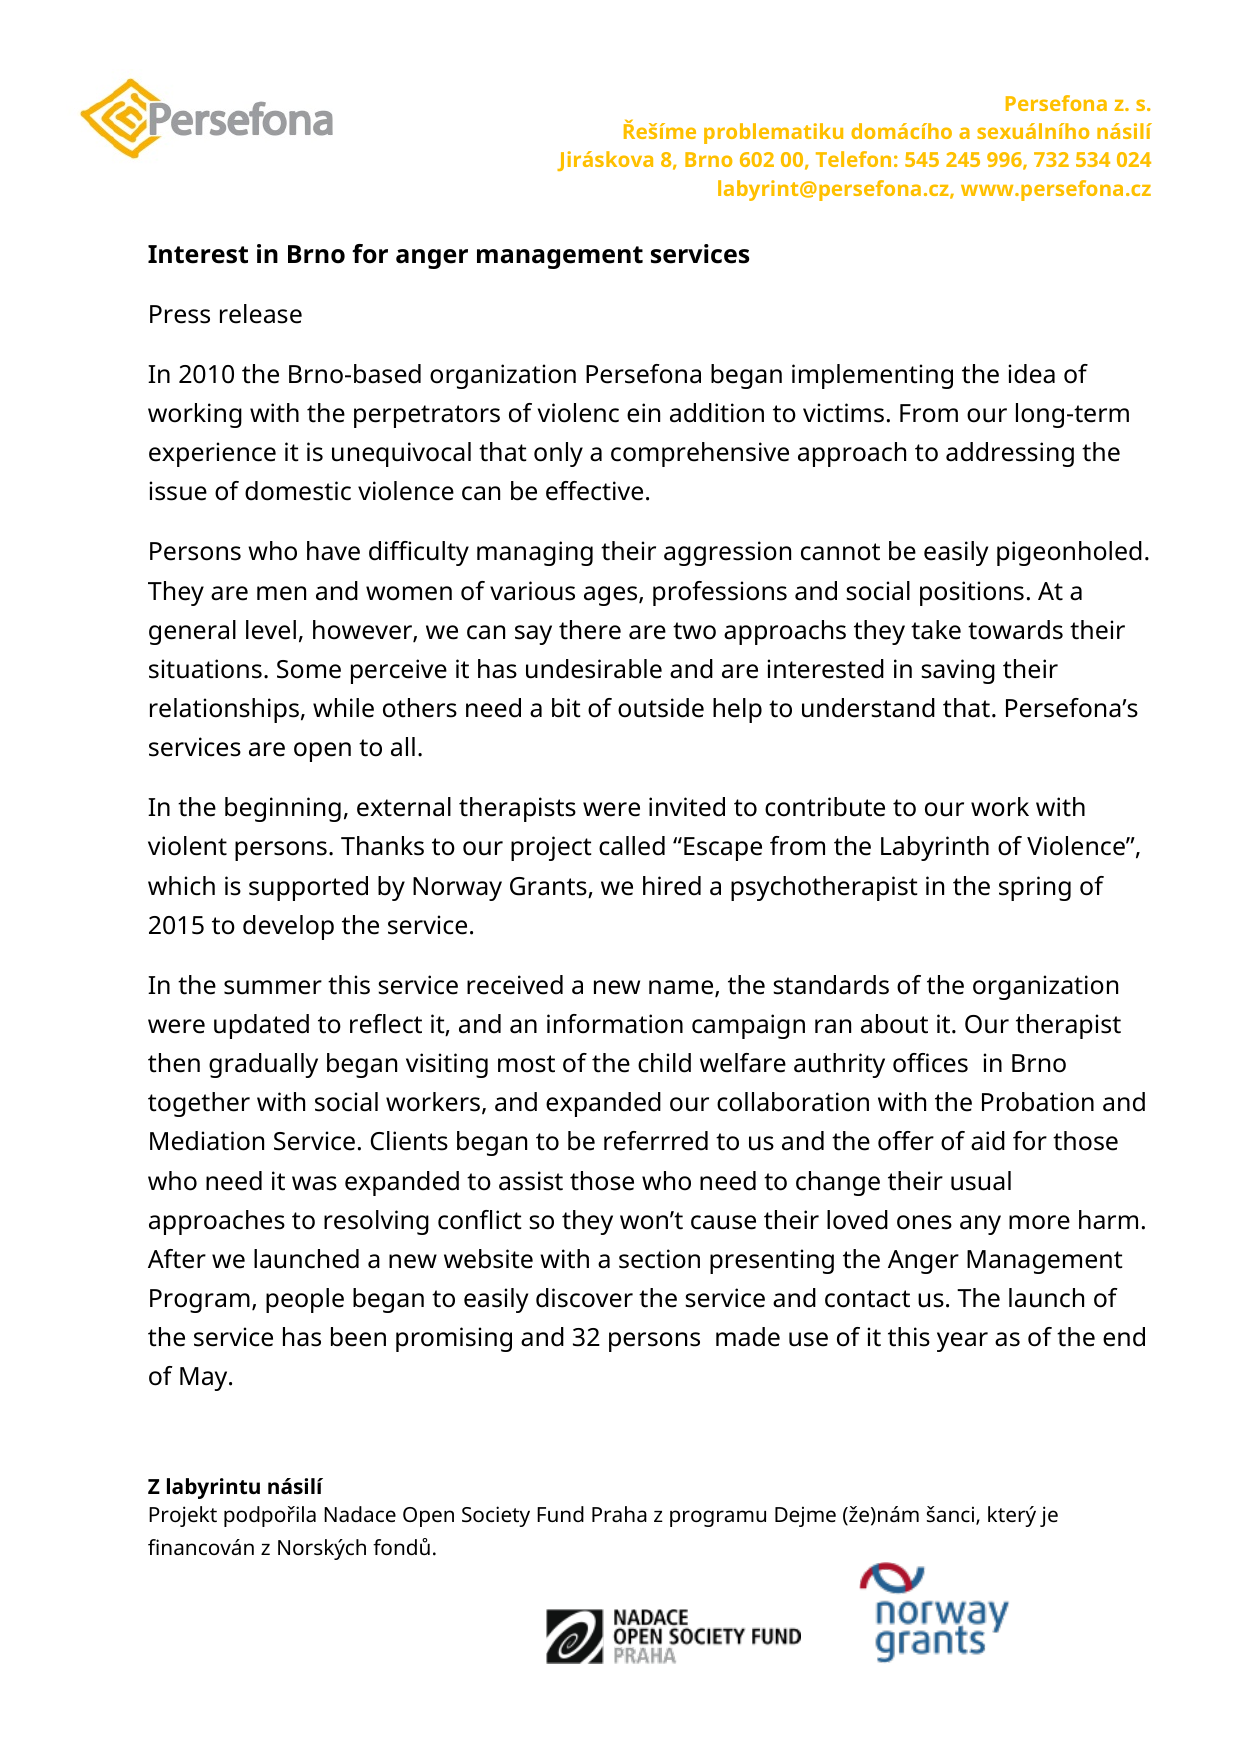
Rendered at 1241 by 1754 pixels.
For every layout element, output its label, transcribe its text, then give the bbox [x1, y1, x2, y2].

text In the summer this service received a new name, the standards of the organization were updated to reflect it, and an information campaign ran about it. Our therapist then gradually began visiting most of the child welfare authrity offices in Brno together with social workers, and expanded our collaboration with the Probation and Mediation Service. Clients began to be referrred to us and the offer of aid for those who need it was expanded to assist those who need to change their usual approaches to resolving conflict so they won’t cause their loved ones any more harm. After we launched a new website with a section presenting the Anger Management Program, people began to easily discover the service and contact us. The launch of the service has been promising and 32 persons made use of it this year as of the end of May. [148, 967, 1152, 1393]
picture [546, 1609, 801, 1664]
text Interest in Brno for anger management services [148, 236, 1152, 271]
text In 2010 the Brno-based organization Persefona began implementing the idea of working with the perpetrators of violenc ein addition to victims. From our long-term experience it is unequivocal that only a comprehensive approach to addressing the issue of domestic violence can be effective. [148, 356, 1152, 508]
text Press release [148, 296, 1152, 331]
text In the beginning, external therapists were invited to contribute to our work with violent persons. Thanks to our project called “Escape from the Labyrinth of Violence”, which is supported by Norway Grants, we hired a psychotherapist in the spring of 2015 to develop the service. [148, 790, 1152, 941]
text Persons who have difficulty managing their aggression cannot be easily pigeonholed. They are men and women of various ages, professions and social positions. At a general level, however, we can say there are two approachs they take towards their situations. Some perceive it has undesirable and are interested in saving their relationships, while others need a bit of outside help to understand that. Persefona’s services are open to all. [148, 534, 1152, 764]
picture [65, 69, 333, 171]
picture [859, 1562, 1010, 1664]
